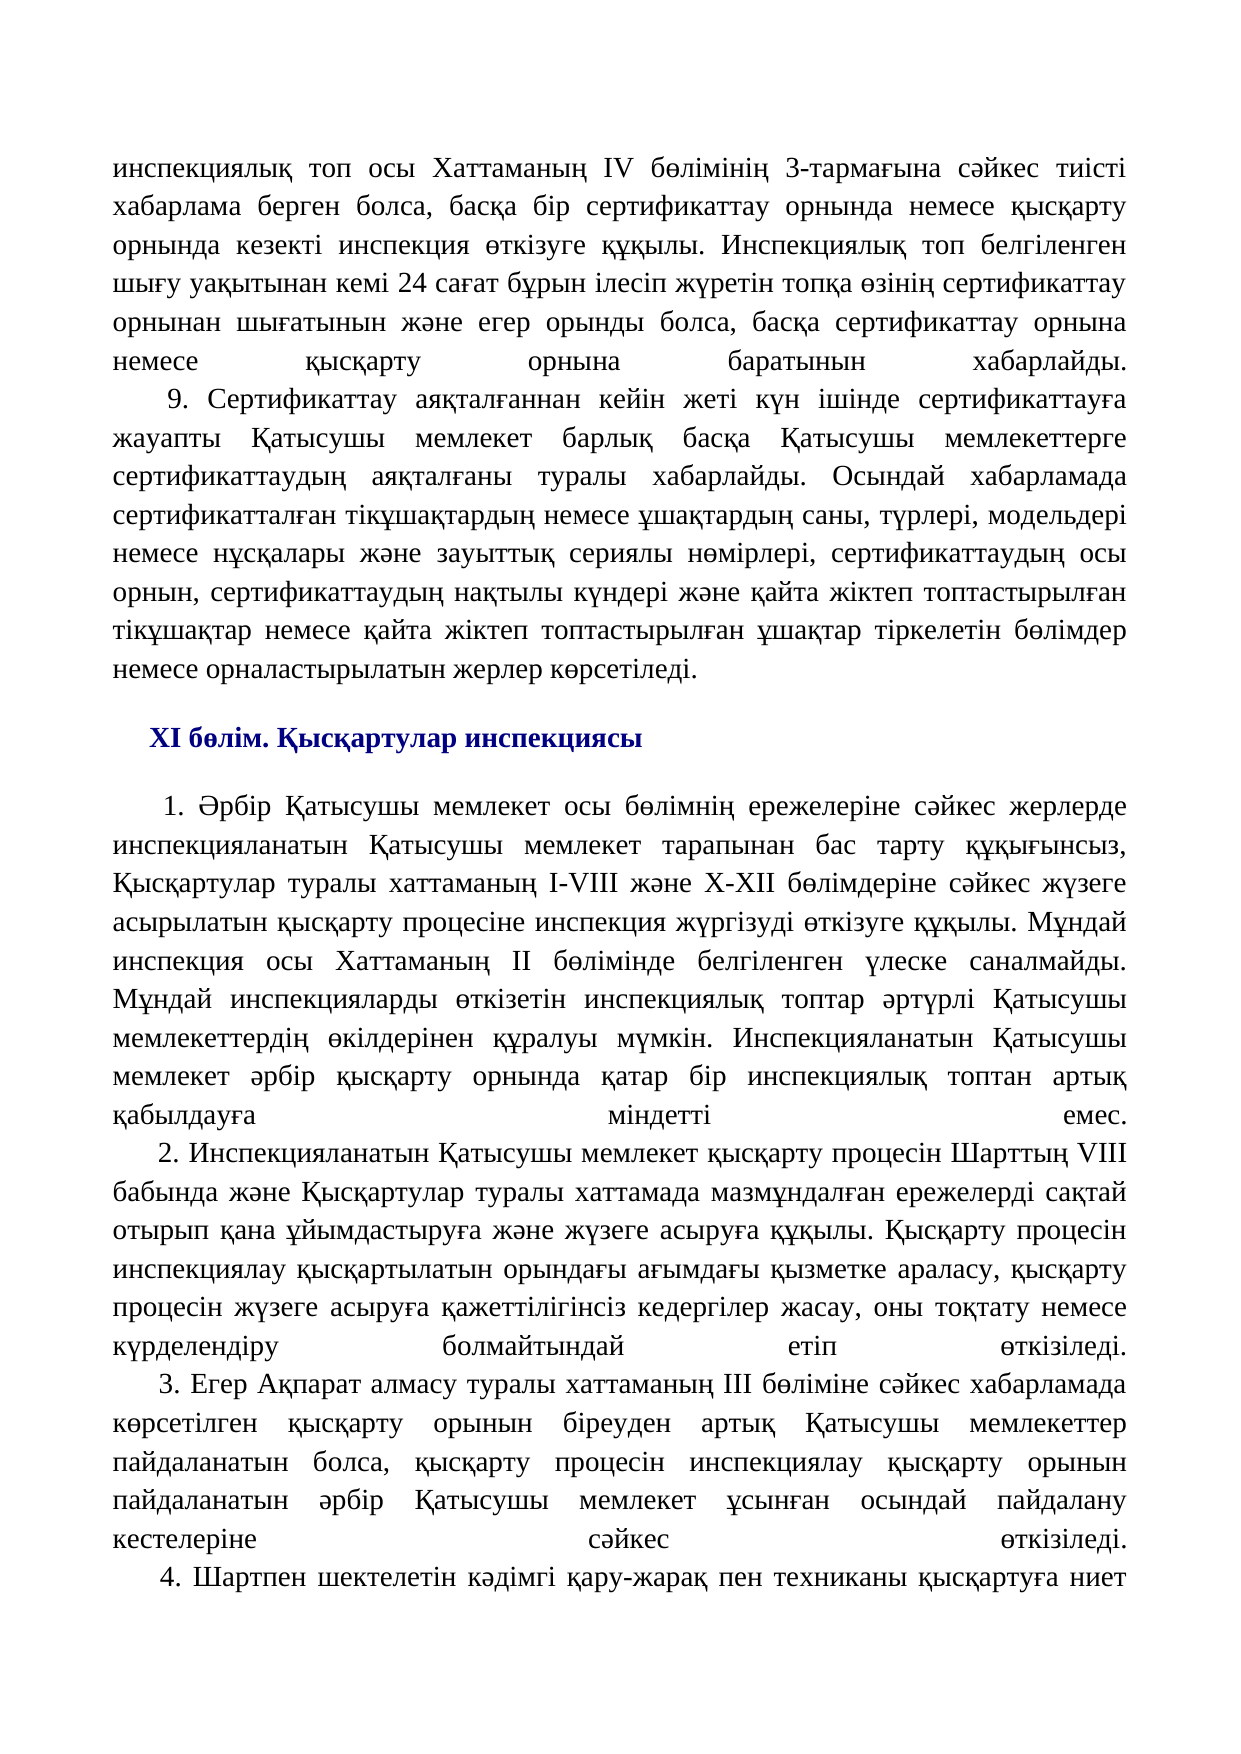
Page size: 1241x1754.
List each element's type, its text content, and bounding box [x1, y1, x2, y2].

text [112, 788, 1128, 1593]
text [112, 150, 1128, 684]
text XI бөлiм. Қысқартулар инспекциясы [112, 720, 1128, 753]
